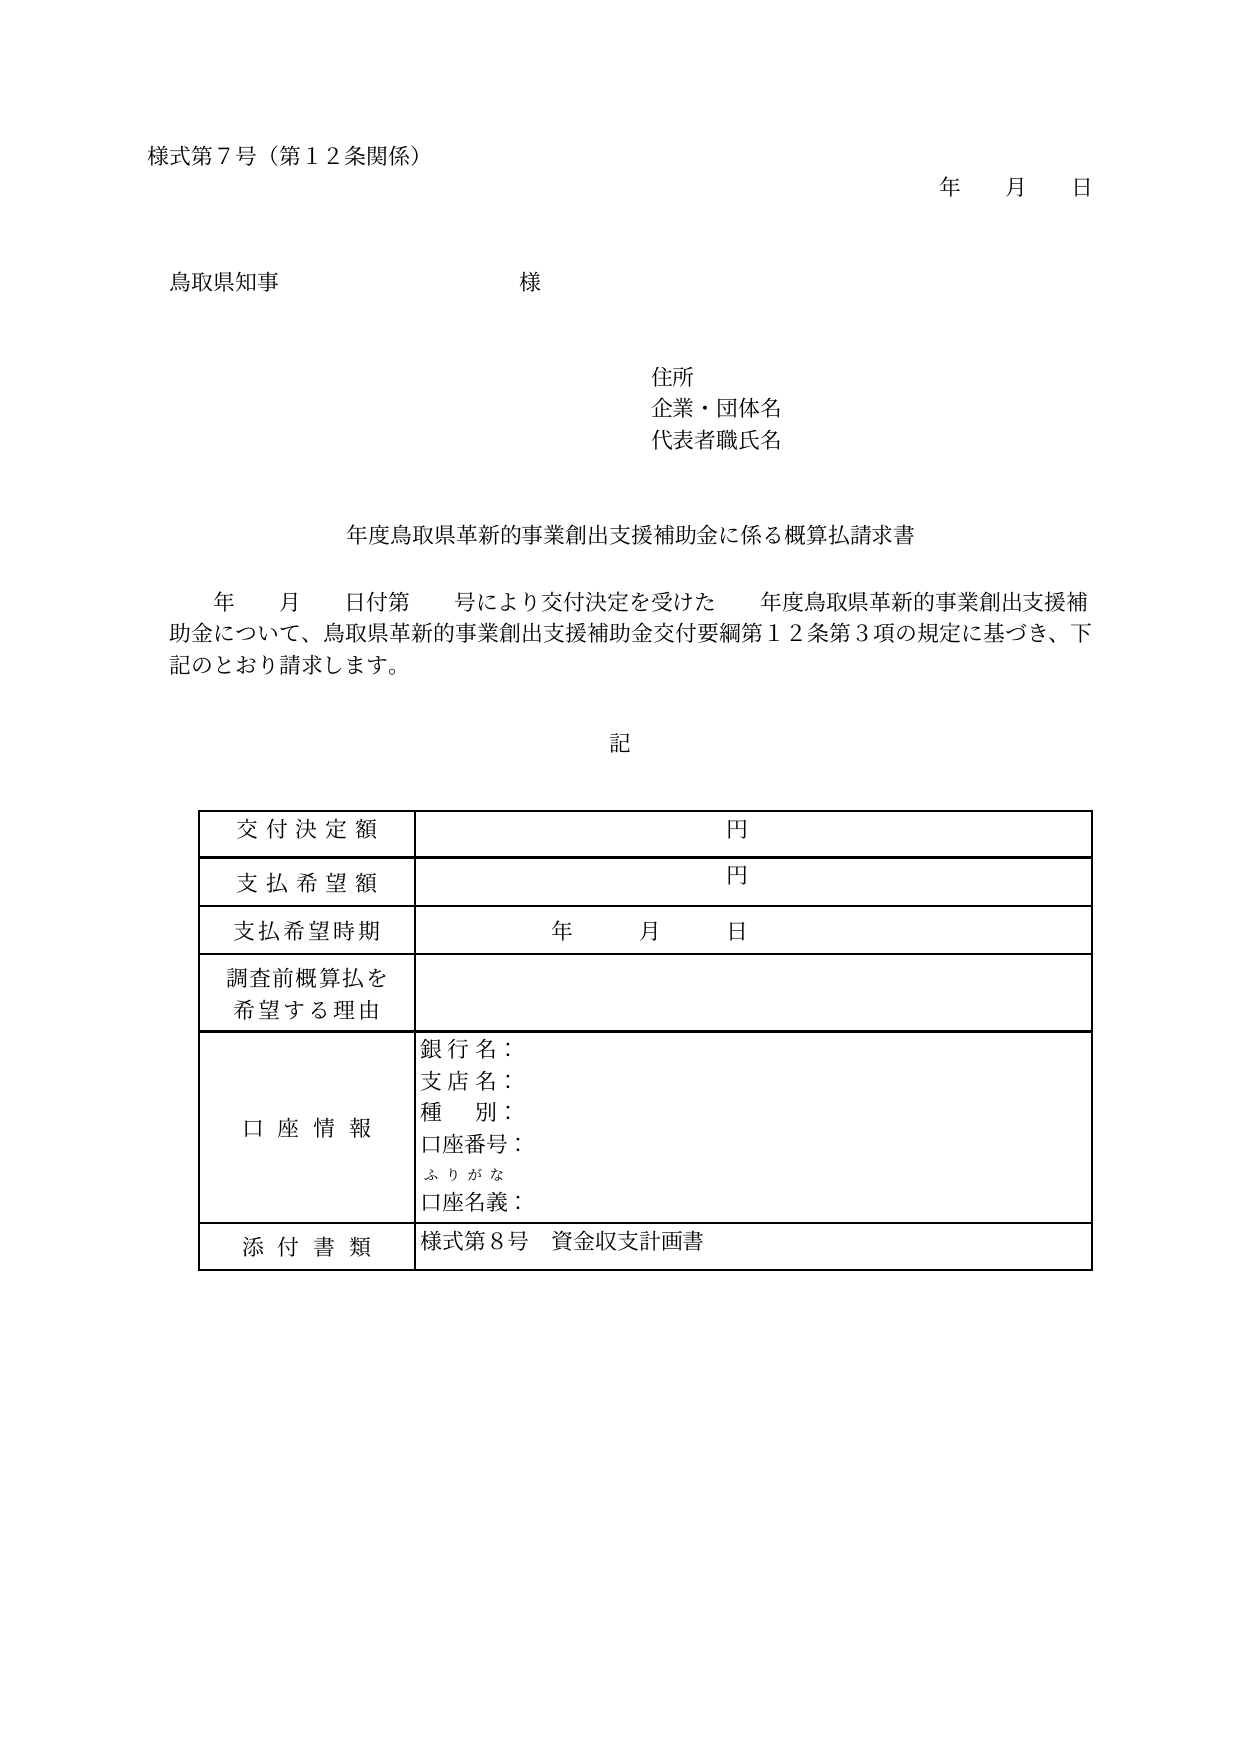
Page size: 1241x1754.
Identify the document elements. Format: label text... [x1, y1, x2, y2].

table_cell 支払希望時期 [200, 907, 414, 953]
table_cell [416, 955, 1091, 1030]
table_cell 年 月 日 [416, 907, 1091, 953]
text 鳥取県知事 様 [148, 265, 1092, 297]
text 企業・団体名 [148, 392, 1092, 423]
table_cell 円 [416, 859, 1091, 905]
text 年度鳥取県革新的事業創出支援補助金に係る概算払請求書 [148, 518, 1092, 549]
text 年 月 日付第 号により交付決定を受けた 年度鳥取県革新的事業創出支援補助金について、鳥取県革新的事業創出支援補助金交付要綱第１２条第３項の規定に基づき、下記のとおり請求します。 [148, 585, 1092, 680]
table_header 円 [416, 812, 1091, 856]
table_cell 支払希望額 [200, 859, 414, 905]
text 年 月 日 [148, 171, 1092, 202]
text 代表者職氏名 [148, 423, 1092, 455]
table_cell 口座情報 [200, 1033, 414, 1222]
text 記 [148, 726, 1092, 757]
table_header 交付決定額 [200, 812, 414, 856]
table_cell 様式第８号 資金収支計画書 [416, 1224, 1091, 1269]
text 様式第７号（第１２条関係） [148, 139, 1119, 171]
text 住所 [148, 360, 1092, 392]
table_cell 調査前概算払を 希望する理由 [200, 955, 414, 1030]
table_cell 銀 行 名： 支 店 名： 種 別： 口座番号： ： [416, 1033, 1091, 1222]
table_cell 添付書類 [200, 1224, 414, 1269]
